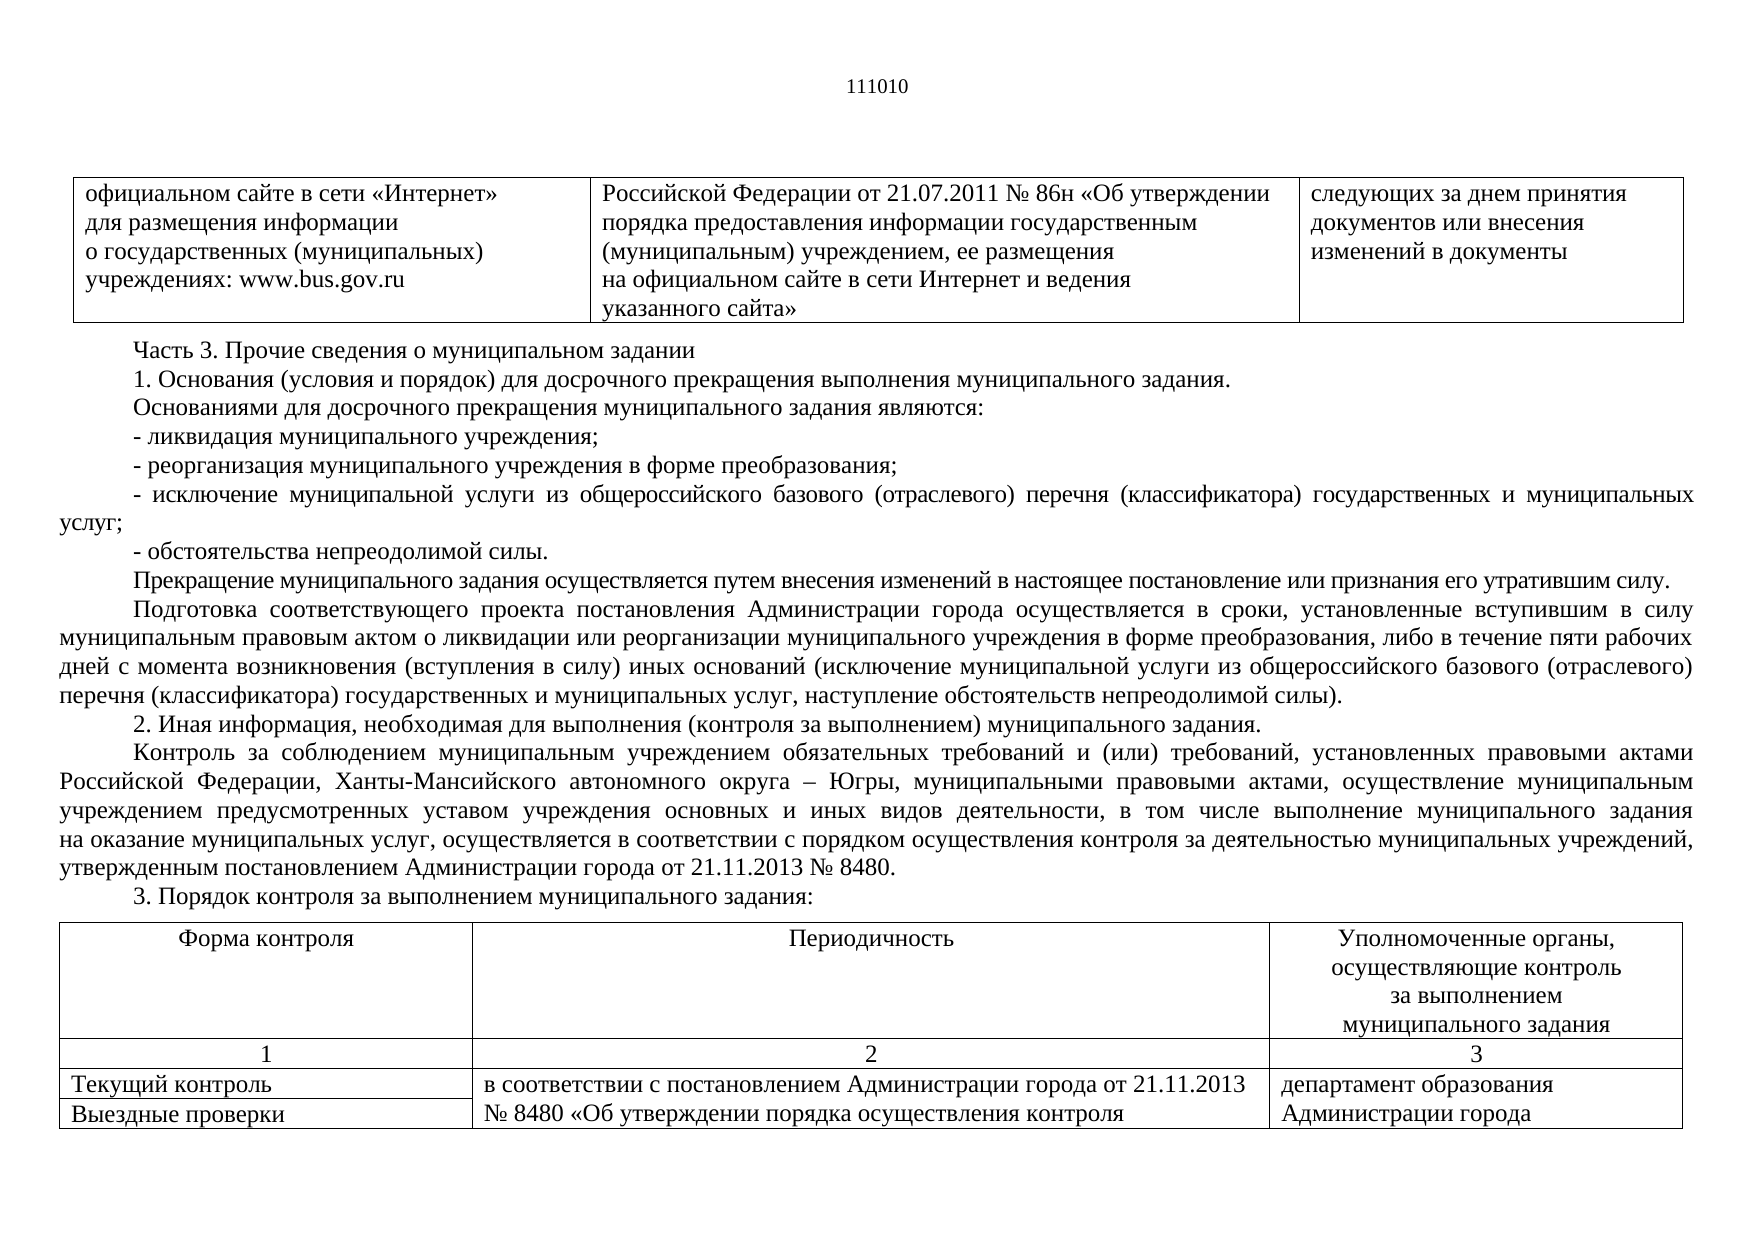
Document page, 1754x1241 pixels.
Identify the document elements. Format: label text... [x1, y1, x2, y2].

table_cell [1300, 178, 1683, 322]
text 2. Иная информация, необходимая для выполнения (контроля за выполнением) муниципального задания. [59, 709, 1695, 737]
table_cell 2 [473, 1039, 1269, 1068]
table_header Уполномоченные органы, осуществляющие контроль за выполнением муниципального задания [1270, 923, 1682, 1038]
text Прекращение муниципального задания осуществляется путем внесения изменений в настоящее постановление или признания его утратившим силу. [59, 565, 1695, 594]
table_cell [74, 178, 590, 322]
table_header Периодичность [473, 923, 1269, 1038]
text - обстоятельства непреодолимой силы. [59, 536, 1695, 565]
table_cell в соответствии с постановлением Администрации города от 21.11.2013 № 8480 «Об утверждении порядка осуществления контроля за деятельностью муниципальных учреждений» [473, 1069, 1269, 1127]
table_cell 3 [1270, 1039, 1682, 1068]
text - исключение муниципальной услуги из общероссийского базового (отраслевого) перечня (классификатора) государственных и муниципальных услуг; [59, 479, 1695, 536]
text Часть 3. Прочие сведения о муниципальном задании [59, 335, 1695, 364]
text - реорганизация муниципального учреждения в форме преобразования; [59, 450, 1695, 479]
table_cell 1 [60, 1039, 472, 1068]
table_cell Текущий контроль [60, 1069, 472, 1098]
text 3. Порядок контроля за выполнением муниципального задания: [59, 881, 1695, 910]
text 1. Основания (условия и порядок) для досрочного прекращения выполнения муниципального задания. [59, 364, 1695, 392]
text - ликвидация муниципального учреждения; [59, 421, 1695, 450]
text Основаниями для досрочного прекращения муниципального задания являются: [59, 392, 1695, 421]
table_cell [1270, 1069, 1682, 1127]
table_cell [591, 178, 1299, 322]
table_cell Выездные проверки [60, 1099, 472, 1127]
text Контроль за соблюдением муниципальным учреждением обязательных требований и (или) требований, установленных правовыми актами Российской Федерации, Ханты-Мансийского автономного округа – Югры, муниципальными правовыми актами, осуществление муниципальным учреждением предусмотренных уставом учреждения основных и иных видов деятельности, в том числе выполнение муниципального задания на оказание муниципальных услуг, осуществляется в соответствии с порядком осуществления контроля за деятельностью муниципальных учреждений, утвержденным постановлением Администрации города от 21.11.2013 № 8480. [59, 737, 1695, 881]
text Подготовка соответствующего проекта постановления Администрации города осуществляется в сроки, установленные вступившим в силу муниципальным правовым актом о ликвидации или реорганизации муниципального учреждения в форме преобразования, либо в течение пяти рабочих дней с момента возникновения (вступления в силу) иных оснований (исключение муниципальной услуги из общероссийского базового (отраслевого) перечня (классификатора) государственных и муниципальных услуг, наступление обстоятельств непреодолимой силы). [59, 594, 1695, 709]
table_header Форма контроля [60, 923, 472, 1038]
